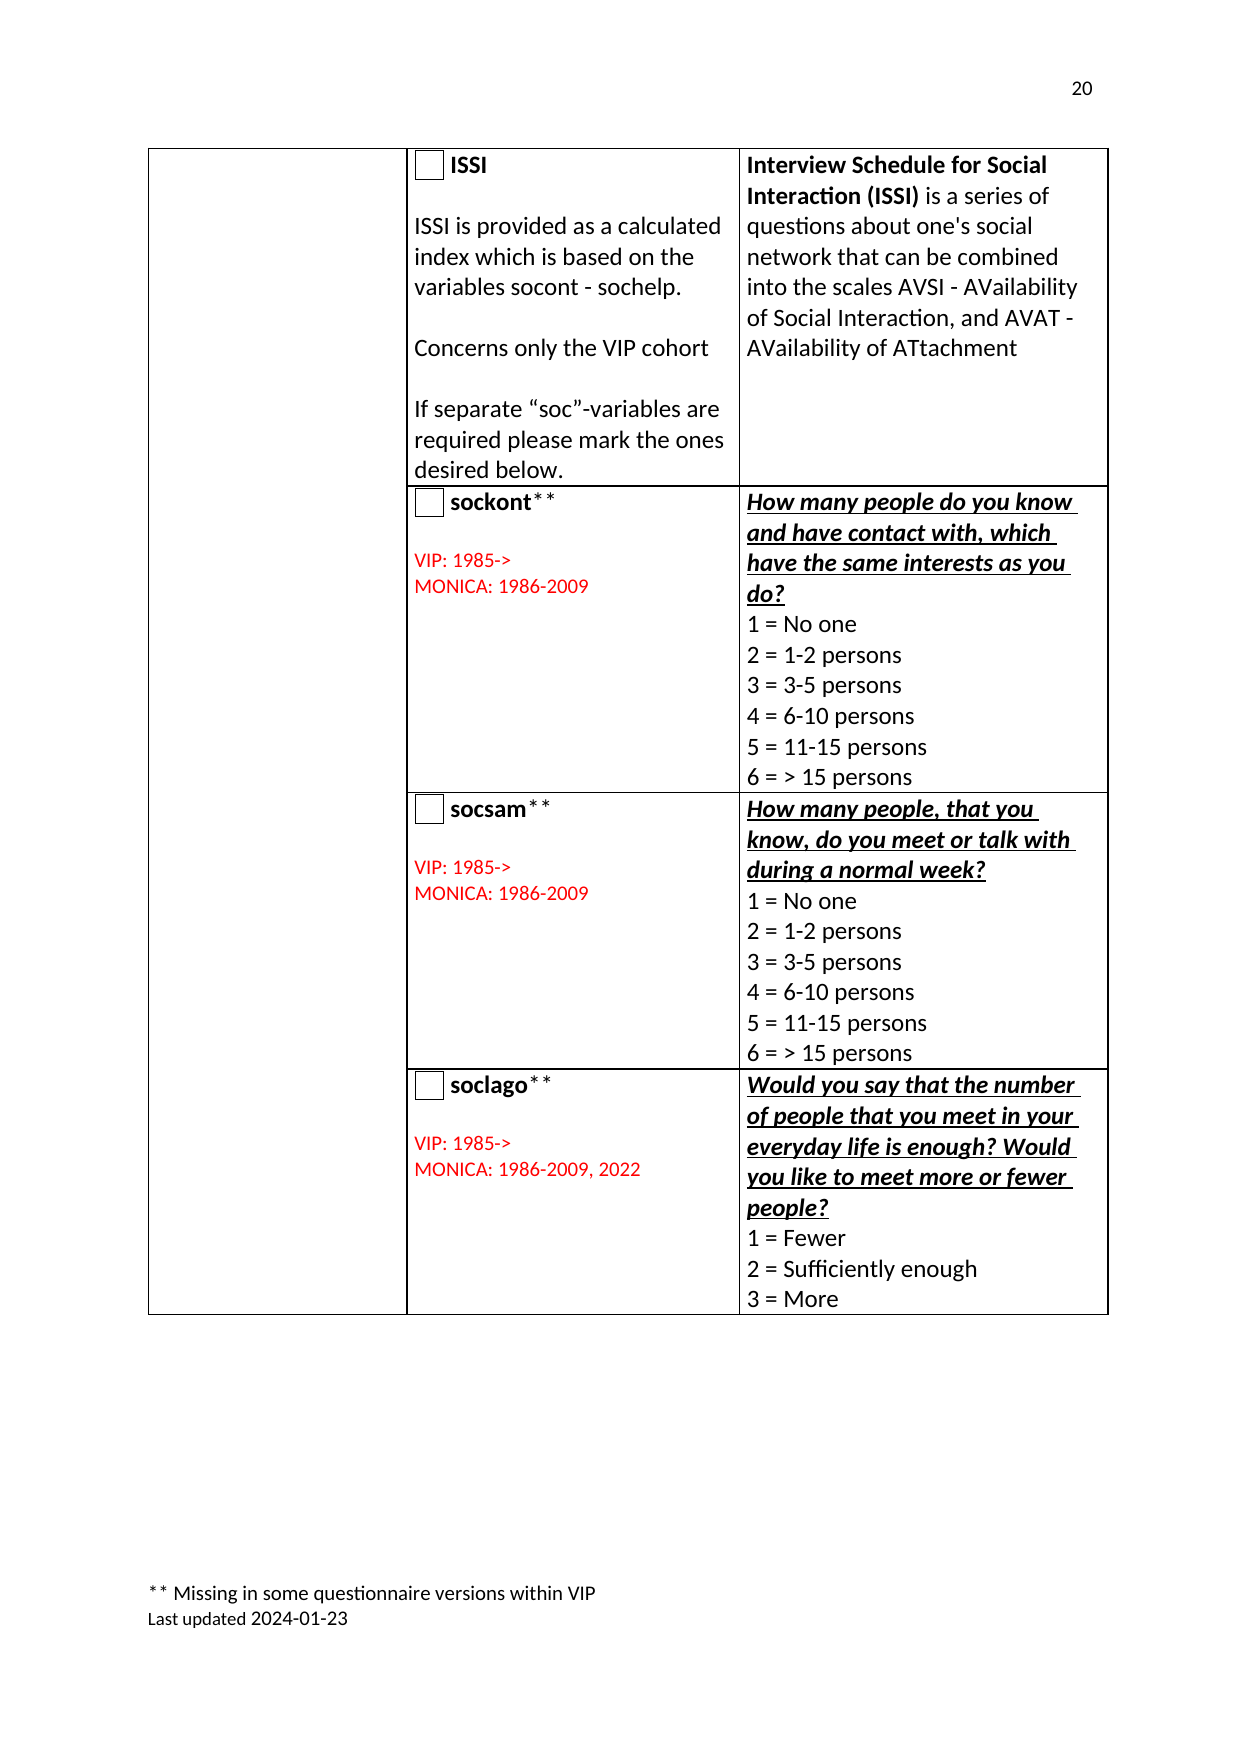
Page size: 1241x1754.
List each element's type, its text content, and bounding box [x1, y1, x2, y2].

table_cell How many people, that you know, do you meet or talk with during a normal week? 1 = No one 2 = 1-2 persons 3 = 3-5 persons 4 = 6-10 persons 5 = 11-15 persons 6 = > 15 persons [740, 793, 1107, 1068]
table_cell ISSI ISSI is provided as a calculated index which is based on the variables socont - sochelp. Concerns only the VIP cohort If separate “soc”-variables are required please mark the ones desired below. [408, 149, 739, 485]
table_cell How many people do you know and have contact with, which have the same interests as you do? 1 = No one 2 = 1-2 persons 3 = 3-5 persons 4 = 6-10 persons 5 = 11-15 persons 6 = > 15 persons [740, 487, 1107, 792]
table_cell soclago** VIP: 1985-> MONICA: 1986-2009, 2022 [408, 1070, 739, 1314]
table_cell Interview Schedule for Social Interaction (ISSI) is a series of questions about one's social network that can be combined into the scales AVSI - AVailability of Social Interaction, and AVAT - AVailability of ATtachment [740, 149, 1107, 485]
table_cell sockont** VIP: 1985-> MONICA: 1986-2009 [408, 487, 739, 792]
table_cell Would you say that the number of people that you meet in your everyday life is enough? Would you like to meet more or fewer people? 1 = Fewer 2 = Sufficiently enough 3 = More [740, 1070, 1107, 1314]
table_cell socsam** VIP: 1985-> MONICA: 1986-2009 [408, 793, 739, 1068]
